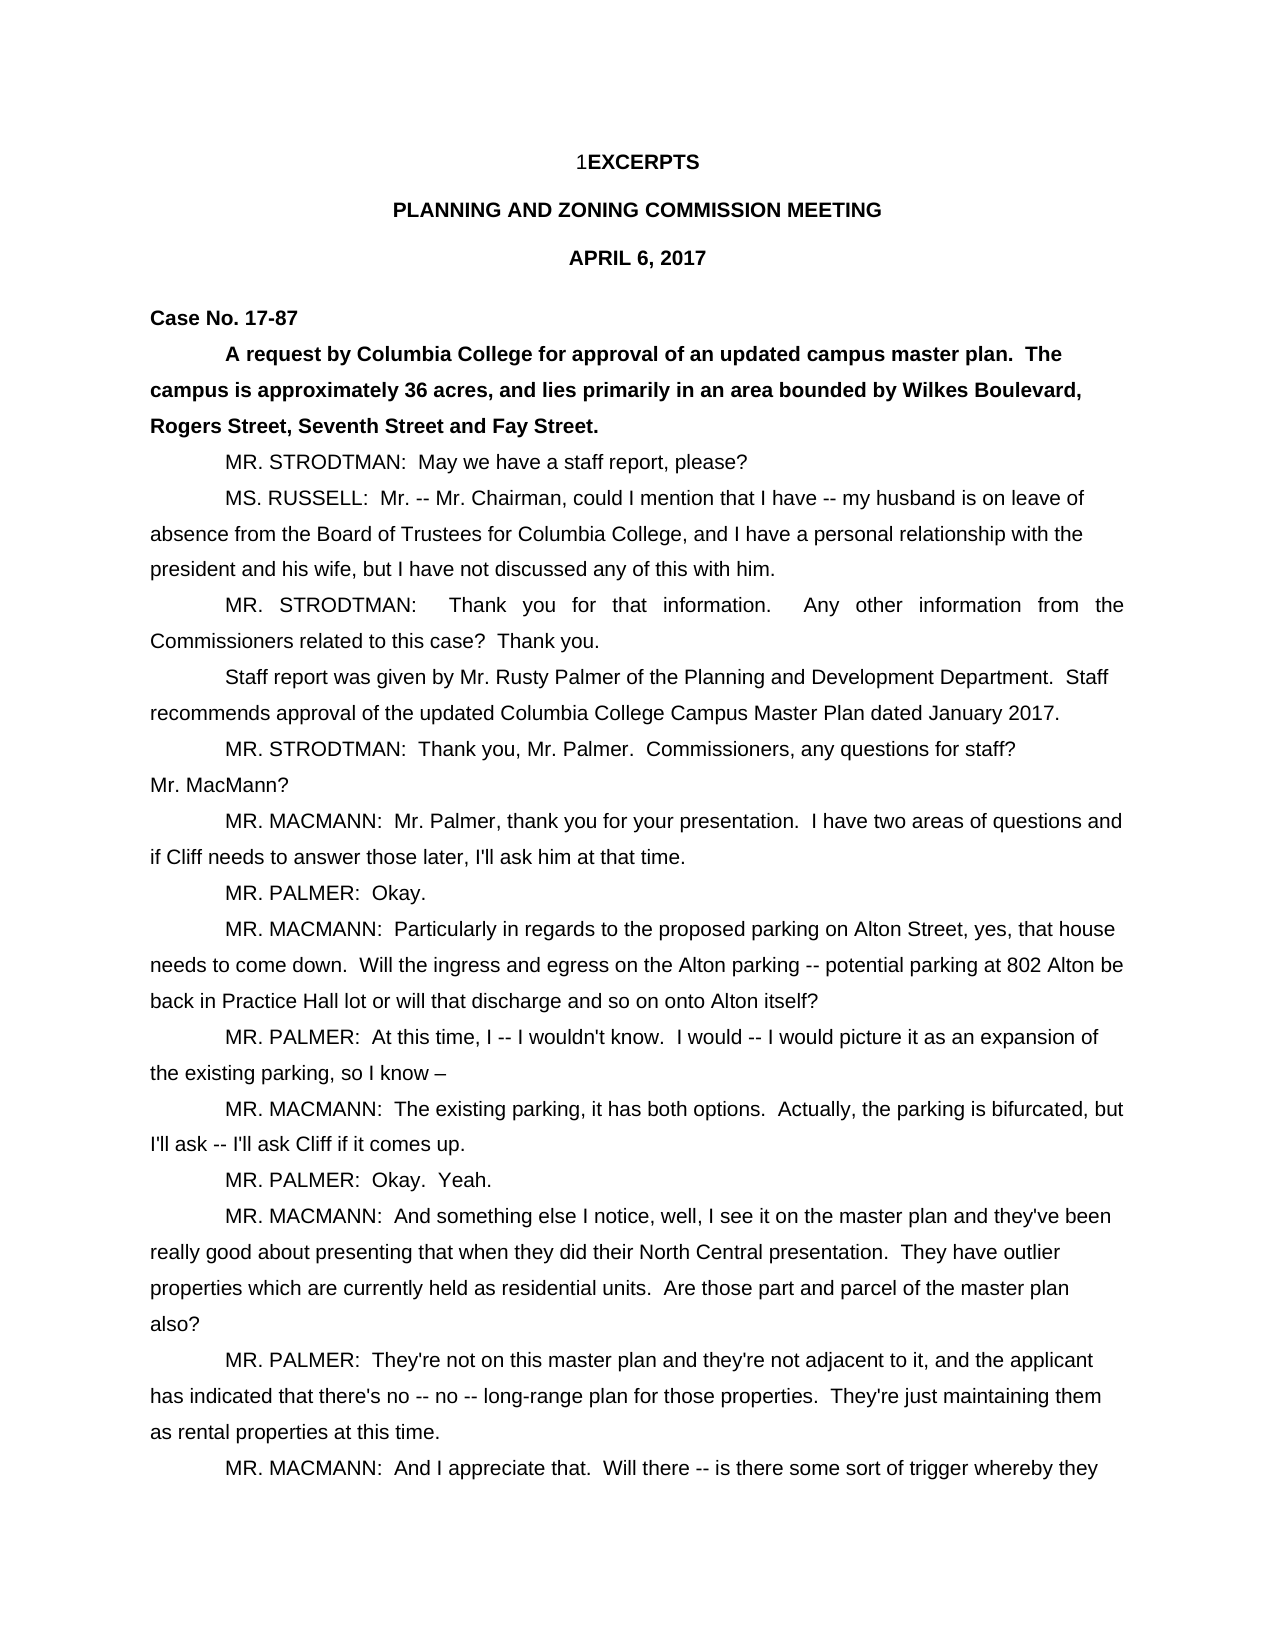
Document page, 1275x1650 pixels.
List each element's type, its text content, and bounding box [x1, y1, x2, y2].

text APRIL 6, 2017 [150, 246, 1125, 270]
text MR. STRODTMAN: Thank you for that information. Any other information from the Commissioners related to this case? Thank you. [150, 593, 1125, 653]
text MR. STRODTMAN: May we have a staff report, please? [150, 449, 1125, 473]
text MR. MACMANN: The existing parking, it has both options. Actually, the parking is bifurcated, but I'll ask -- I'll ask Cliff if it comes up. [150, 1096, 1125, 1156]
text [150, 1456, 1125, 1480]
text MR. PALMER: Okay. [150, 881, 1125, 905]
text Case No. 17-87 [150, 306, 1125, 330]
text MR. PALMER: They're not on this master plan and they're not adjacent to it, and the applicant has indicated that there's no -- no -- long-range plan for those properties. They're just maintaining them as rental properties at this time. [150, 1348, 1125, 1444]
text MR. MACMANN: Mr. Palmer, thank you for your presentation. I have two areas of questions and if Cliff needs to answer those later, I'll ask him at that time. [150, 809, 1125, 869]
text A request by Columbia College for approval of an updated campus master plan. The campus is approximately 36 acres, and lies primarily in an area bounded by Wilkes Boulevard, Rogers Street, Seventh Street and Fay Street. [150, 342, 1125, 437]
text MR. PALMER: At this time, I -- I wouldn't know. I would -- I would picture it as an expansion of the existing parking, so I know – [150, 1024, 1125, 1084]
text PLANNING AND ZONING COMMISSION MEETING [150, 198, 1125, 222]
text MR. STRODTMAN: Thank you, Mr. Palmer. Commissioners, any questions for staff? [150, 737, 1125, 761]
text MS. RUSSELL: Mr. -- Mr. Chairman, could I mention that I have -- my husband is on leave of absence from the Board of Trustees for Columbia College, and I have a personal relationship with the president and his wife, but I have not discussed any of this with him. [150, 485, 1125, 581]
text EXCERPTS [150, 150, 1125, 174]
text Staff report was given by Mr. Rusty Palmer of the Planning and Development Department. Staff recommends approval of the updated Columbia College Campus Master Plan dated January 2017. [150, 665, 1125, 725]
text MR. MACMANN: And something else I notice, well, I see it on the master plan and they've been really good about presenting that when they did their North Central presentation. They have outlier properties which are currently held as residential units. Are those part and parcel of the master plan also? [150, 1204, 1125, 1336]
text MR. MACMANN: Particularly in regards to the proposed parking on Alton Street, yes, that house needs to come down. Will the ingress and egress on the Alton parking -- potential parking at 802 Alton be back in Practice Hall lot or will that discharge and so on onto Alton itself? [150, 917, 1125, 1012]
text MR. PALMER: Okay. Yeah. [150, 1168, 1125, 1192]
text Mr. MacMann? [150, 773, 1125, 797]
